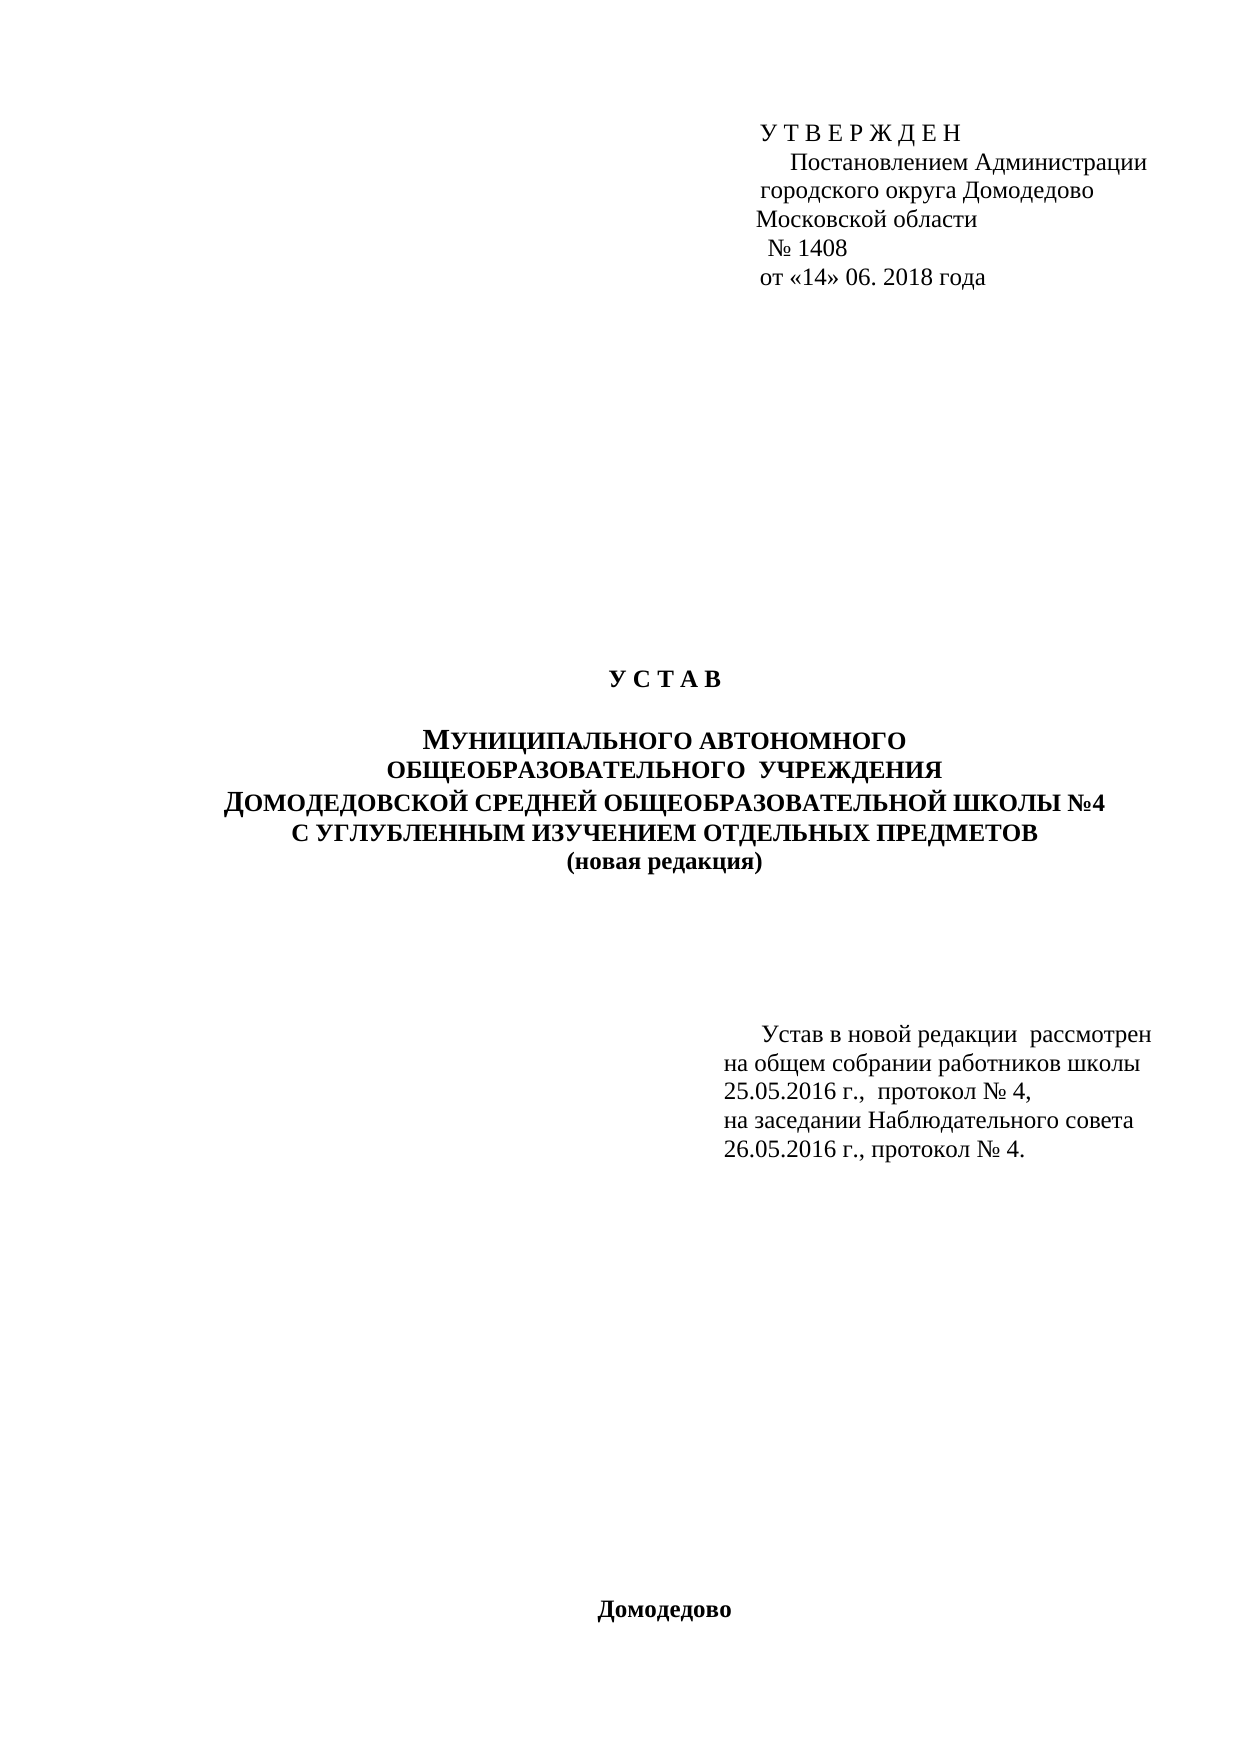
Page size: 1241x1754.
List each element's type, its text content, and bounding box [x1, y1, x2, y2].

text на общем собрании работников школы [177, 1048, 1181, 1076]
text 25.05.2016 г., протокол № 4, [177, 1076, 1152, 1105]
text ДОМОДЕДОВСКОЙ СРЕДНЕЙ ОБЩЕОБРАЗОВАТЕЛЬНОЙ ШКОЛЫ №4 [177, 784, 1152, 818]
text Постановлением Администрации [177, 147, 1152, 176]
text Устав в новой редакции рассмотрен [177, 1019, 1152, 1048]
text Домодедово [177, 1594, 1152, 1623]
text (новая редакция) [177, 846, 1152, 875]
text городского округа Домодедово [177, 176, 1152, 204]
text № 1408 [0, 233, 1208, 262]
text 26.05.2016 г., протокол № 4. [177, 1134, 1152, 1163]
text МУНИЦИПАЛЬНОГО АВТОНОМНОГО [177, 722, 1152, 755]
text от «14» 06. 2018 года [0, 262, 1152, 291]
text Московской области [0, 204, 1152, 233]
text на заседании Наблюдательного совета [177, 1105, 1152, 1134]
text С УГЛУБЛЕННЫМ ИЗУЧЕНИЕМ ОТДЕЛЬНЫХ ПРЕДМЕТОВ [177, 818, 1152, 846]
text У Т В Е Р Ж Д Е Н [0, 118, 1152, 147]
text ОБЩЕОБРАЗОВАТЕЛЬНОГО УЧРЕЖДЕНИЯ [177, 755, 1152, 784]
subtitle У С Т А В [177, 664, 1152, 693]
